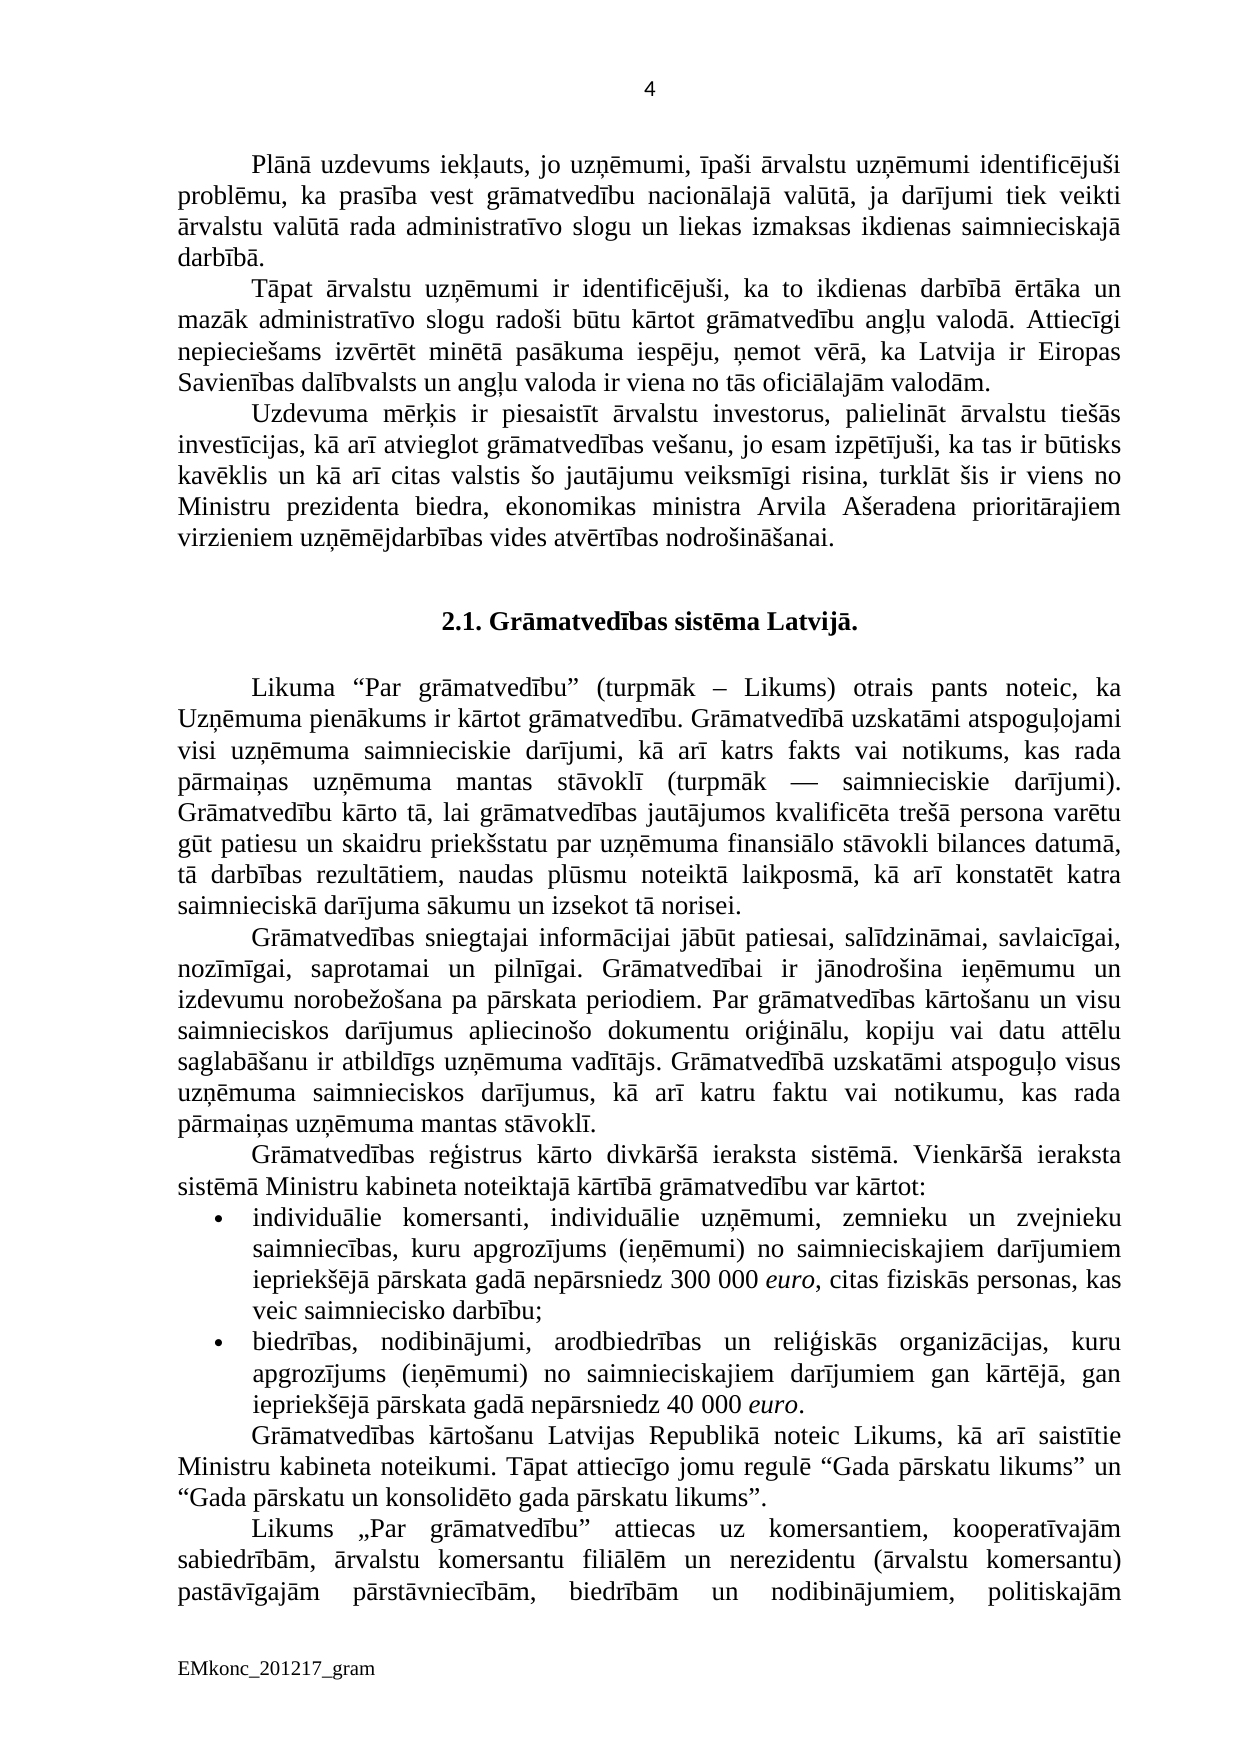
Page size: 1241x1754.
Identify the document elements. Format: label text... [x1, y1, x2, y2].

text Grāmatvedības sniegtajai informācijai jābūt patiesai, salīdzināmai, savlaicīgai, nozīmīgai, saprotamai un pilnīgai. Grāmatvedībai ir jānodrošina ieņēmumu un izdevumu norobežošana pa pārskata periodiem. Par grāmatvedības kārtošanu un visu saimnieciskos darījumus apliecinošo dokumentu oriģinālu, kopiju vai datu attēlu saglabāšanu ir atbildīgs uzņēmuma vadītājs. Grāmatvedībā uzskatāmi atspoguļo visus uzņēmuma saimnieciskos darījumus, kā arī katru faktu vai notikumu, kas rada pārmaiņas uzņēmuma mantas stāvoklī. [177, 921, 1122, 1139]
text Likuma “Par grāmatvedību” (turpmāk – Likums) otrais pants noteic, ka Uzņēmuma pienākums ir kārtot grāmatvedību. Grāmatvedībā uzskatāmi atspoguļojami visi uzņēmuma saimnieciskie darījumi, kā arī katrs fakts vai notikums, kas rada pārmaiņas uzņēmuma mantas stāvoklī (turpmāk — saimnieciskie darījumi). Grāmatvedību kārto tā, lai grāmatvedības jautājumos kvalificēta trešā persona varētu gūt patiesu un skaidru priekšstatu par uzņēmuma finansiālo stāvokli bilances datumā, tā darbības rezultātiem, naudas plūsmu noteiktā laikposmā, kā arī konstatēt katra saimnieciskā darījuma sākumu un izsekot tā norisei. [177, 671, 1122, 921]
text Plānā uzdevums iekļauts, jo uzņēmumi, īpaši ārvalstu uzņēmumi identificējuši problēmu, ka prasība vest grāmatvedību nacionālajā valūtā, ja darījumi tiek veikti ārvalstu valūtā rada administratīvo slogu un liekas izmaksas ikdienas saimnieciskajā darbībā. [177, 148, 1122, 272]
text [177, 1512, 1122, 1606]
subtitle 2.1. Grāmatvedības sistēma Latvijā. [177, 604, 1122, 636]
list individuālie komersanti, individuālie uzņēmumi, zemnieku un zvejnieku saimniecības, kuru apgrozījums (ieņēmumi) no saimnieciskajiem darījumiem iepriekšējā pārskata gadā nepārsniedz 300 000 euro, citas fiziskās personas, kas veic saimniecisko darbību; [215, 1201, 1122, 1326]
text Tāpat ārvalstu uzņēmumi ir identificējuši, ka to ikdienas darbībā ērtāka un mazāk administratīvo slogu radoši būtu kārtot grāmatvedību angļu valodā. Attiecīgi nepieciešams izvērtēt minētā pasākuma iespēju, ņemot vērā, ka Latvija ir Eiropas Savienības dalībvalsts un angļu valoda ir viena no tās oficiālajām valodām. [177, 272, 1122, 397]
text Uzdevuma mērķis ir piesaistīt ārvalstu investorus, palielināt ārvalstu tiešās investīcijas, kā arī atvieglot grāmatvedības vešanu, jo esam izpētījuši, ka tas ir būtisks kavēklis un kā arī citas valstis šo jautājumu veiksmīgi risina, turklāt šis ir viens no Ministru prezidenta biedra, ekonomikas ministra Arvila Ašeradena prioritārajiem virzieniem uzņēmējdarbības vides atvērtības nodrošināšanai. [177, 397, 1122, 553]
list biedrības, nodibinājumi, arodbiedrības un reliģiskās organizācijas, kuru apgrozījums (ieņēmumi) no saimnieciskajiem darījumiem gan kārtējā, gan iepriekšējā pārskata gadā nepārsniedz 40 000 euro. [215, 1326, 1122, 1419]
text Grāmatvedības reģistrus kārto divkāršā ieraksta sistēmā. Vienkāršā ieraksta sistēmā Ministru kabineta noteiktajā kārtībā grāmatvedību var kārtot: [177, 1139, 1122, 1201]
text Grāmatvedības kārtošanu Latvijas Republikā noteic Likums, kā arī saistītie Ministru kabineta noteikumi. Tāpat attiecīgo jomu regulē “Gada pārskatu likums” un “Gada pārskatu un konsolidēto gada pārskatu likums”. [177, 1419, 1122, 1512]
